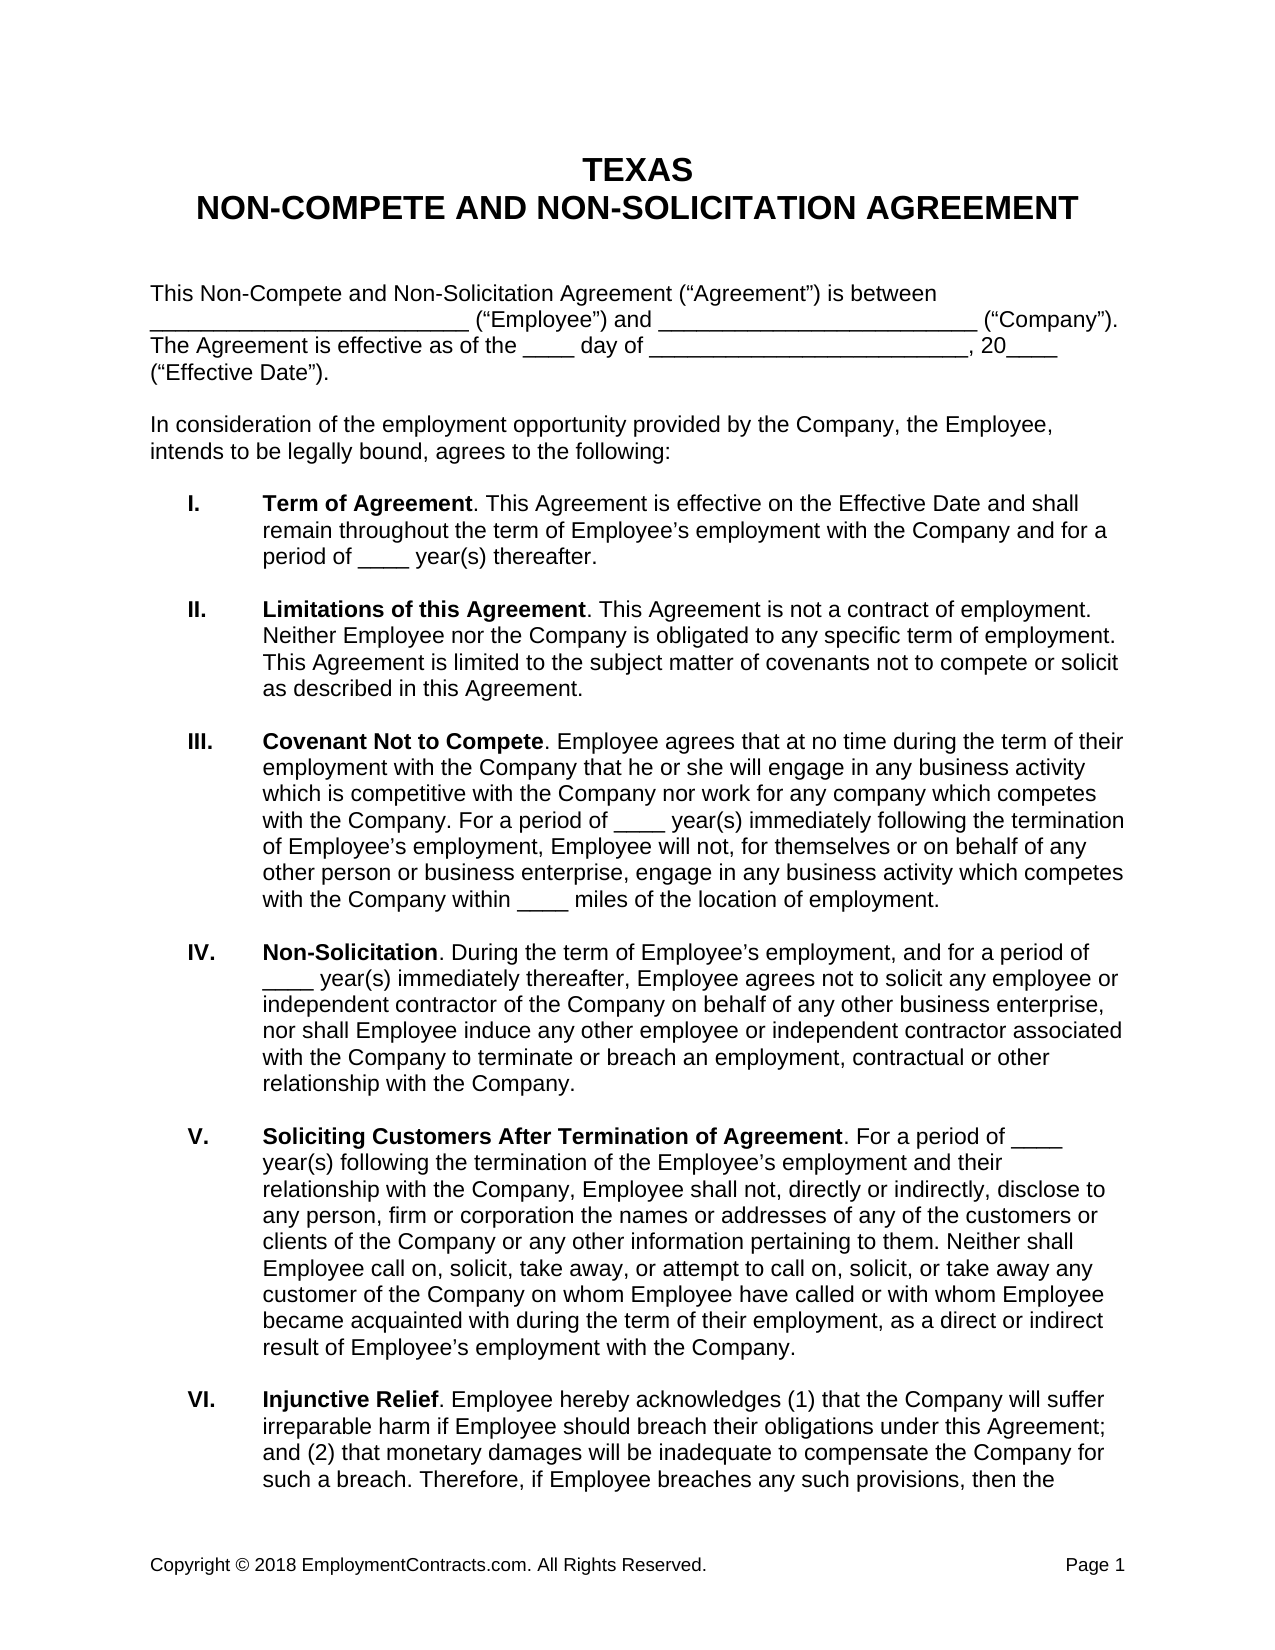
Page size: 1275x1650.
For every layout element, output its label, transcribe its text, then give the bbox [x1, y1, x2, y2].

text TEXAS [150, 150, 1125, 188]
list Limitations of this Agreement. This Agreement is not a contract of employment. Neither Employee nor the Company is obligated to any specific term of employment. This Agreement is limited to the subject matter of covenants not to compete or solicit as described in this Agreement. [187, 596, 1125, 701]
list Covenant Not to Compete. Employee agrees that at no time during the term of their employment with the Company that he or she will engage in any business activity which is competitive with the Company nor work for any company which competes with the Company. For a period of ____ year(s) immediately following the termination of Employee’s employment, Employee will not, for themselves or on behalf of any other person or business enterprise, engage in any business activity which competes with the Company within ____ miles of the location of employment. [187, 728, 1125, 912]
list Non-Solicitation. During the term of Employee’s employment, and for a period of ____ year(s) immediately thereafter, Employee agrees not to solicit any employee or independent contractor of the Company on behalf of any other business enterprise, nor shall Employee induce any other employee or independent contractor associated with the Company to terminate or breach an employment, contractual or other relationship with the Company. [187, 938, 1125, 1097]
list Soliciting Customers After Termination of Agreement. For a period of ____ year(s) following the termination of the Employee’s employment and their relationship with the Company, Employee shall not, directly or indirectly, disclose to any person, firm or corporation the names or addresses of any of the customers or clients of the Company or any other information pertaining to them. Neither shall Employee call on, solicit, take away, or attempt to call on, solicit, or take away any customer of the Company on whom Employee have called or with whom Employee became acquainted with during the term of their employment, as a direct or indirect result of Employee’s employment with the Company. [187, 1123, 1125, 1360]
text This Non-Compete and Non-Solicitation Agreement (“Agreement”) is between _________________________ (“Employee”) and _________________________ (“Company”). The Agreement is effective as of the ____ day of _________________________, 20____ (“Effective Date”). [150, 279, 1125, 385]
list Term of Agreement. This Agreement is effective on the Effective Date and shall remain throughout the term of Employee’s employment with the Company and for a period of ____ year(s) thereafter. [187, 490, 1125, 569]
text NON-COMPETE AND NON-SOLICITATION AGREEMENT [150, 188, 1125, 227]
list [187, 1386, 1125, 1492]
text In consideration of the employment opportunity provided by the Company, the Employee, intends to be legally bound, agrees to the following: [150, 411, 1125, 464]
